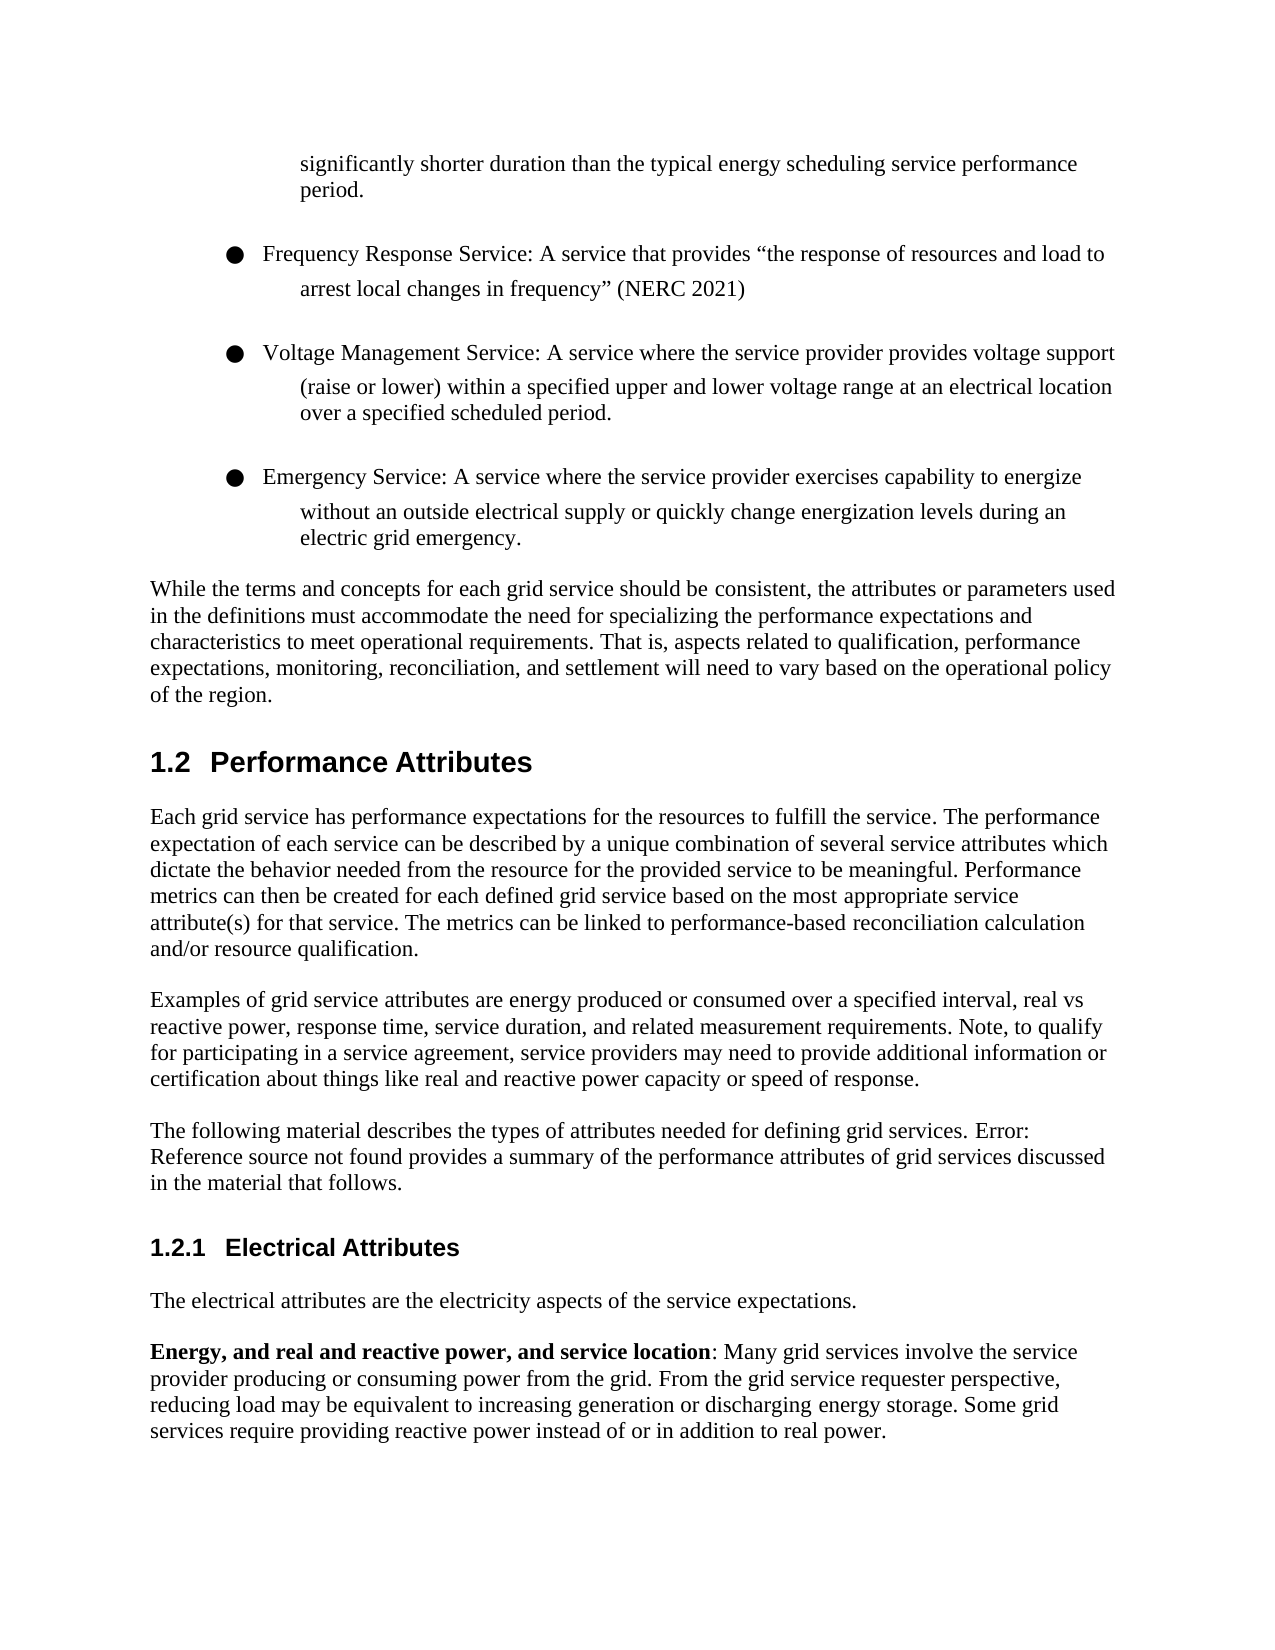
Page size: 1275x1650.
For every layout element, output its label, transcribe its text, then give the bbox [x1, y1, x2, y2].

text The electrical attributes are the electricity aspects of the service expectations. [150, 1287, 1125, 1313]
subtitle Performance Attributes [150, 745, 1125, 778]
text While the terms and concepts for each grid service should be consistent, the attributes or parameters used in the definitions must accommodate the need for specializing the performance expectations and characteristics to meet operational requirements. That is, aspects related to qualification, performance expectations, monitoring, reconciliation, and settlement will need to vary based on the operational policy of the region. [150, 575, 1125, 707]
subtitle Electrical Attributes [150, 1233, 1125, 1262]
list Frequency Response Service: A service that provides “the response of resources and load to arrest local changes in frequency” (NERC 2021) [225, 228, 1125, 301]
text Examples of grid service attributes are energy produced or consumed over a specified interval, real vs reactive power, response time, service duration, and related measurement requirements. Note, to qualify for participating in a service agreement, service providers may need to provide additional information or certification about things like real and reactive power capacity or speed of response. [150, 986, 1125, 1092]
text Energy, and real and reactive power, and service location: Many grid services involve the service provider producing or consuming power from the grid. From the grid service requester perspective, reducing load may be equivalent to increasing generation or discharging energy storage. Some grid services require providing reactive power instead of or in addition to real power. [150, 1338, 1125, 1444]
list Emergency Service: A service where the service provider exercises capability to energize without an outside electrical supply or quickly change energization levels during an electric grid emergency. [225, 451, 1125, 550]
list Voltage Management Service: A service where the service provider provides voltage support (raise or lower) within a specified upper and lower voltage range at an electrical location over a specified scheduled period. [225, 326, 1125, 426]
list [225, 150, 1125, 203]
text Each grid service has performance expectations for the resources to fulfill the service. The performance expectation of each service can be described by a unique combination of several service attributes which dictate the behavior needed from the resource for the provided service to be meaningful. Performance metrics can then be created for each defined grid service based on the most appropriate service attribute(s) for that service. The metrics can be linked to performance-based reconciliation calculation and/or resource qualification. [150, 803, 1125, 961]
